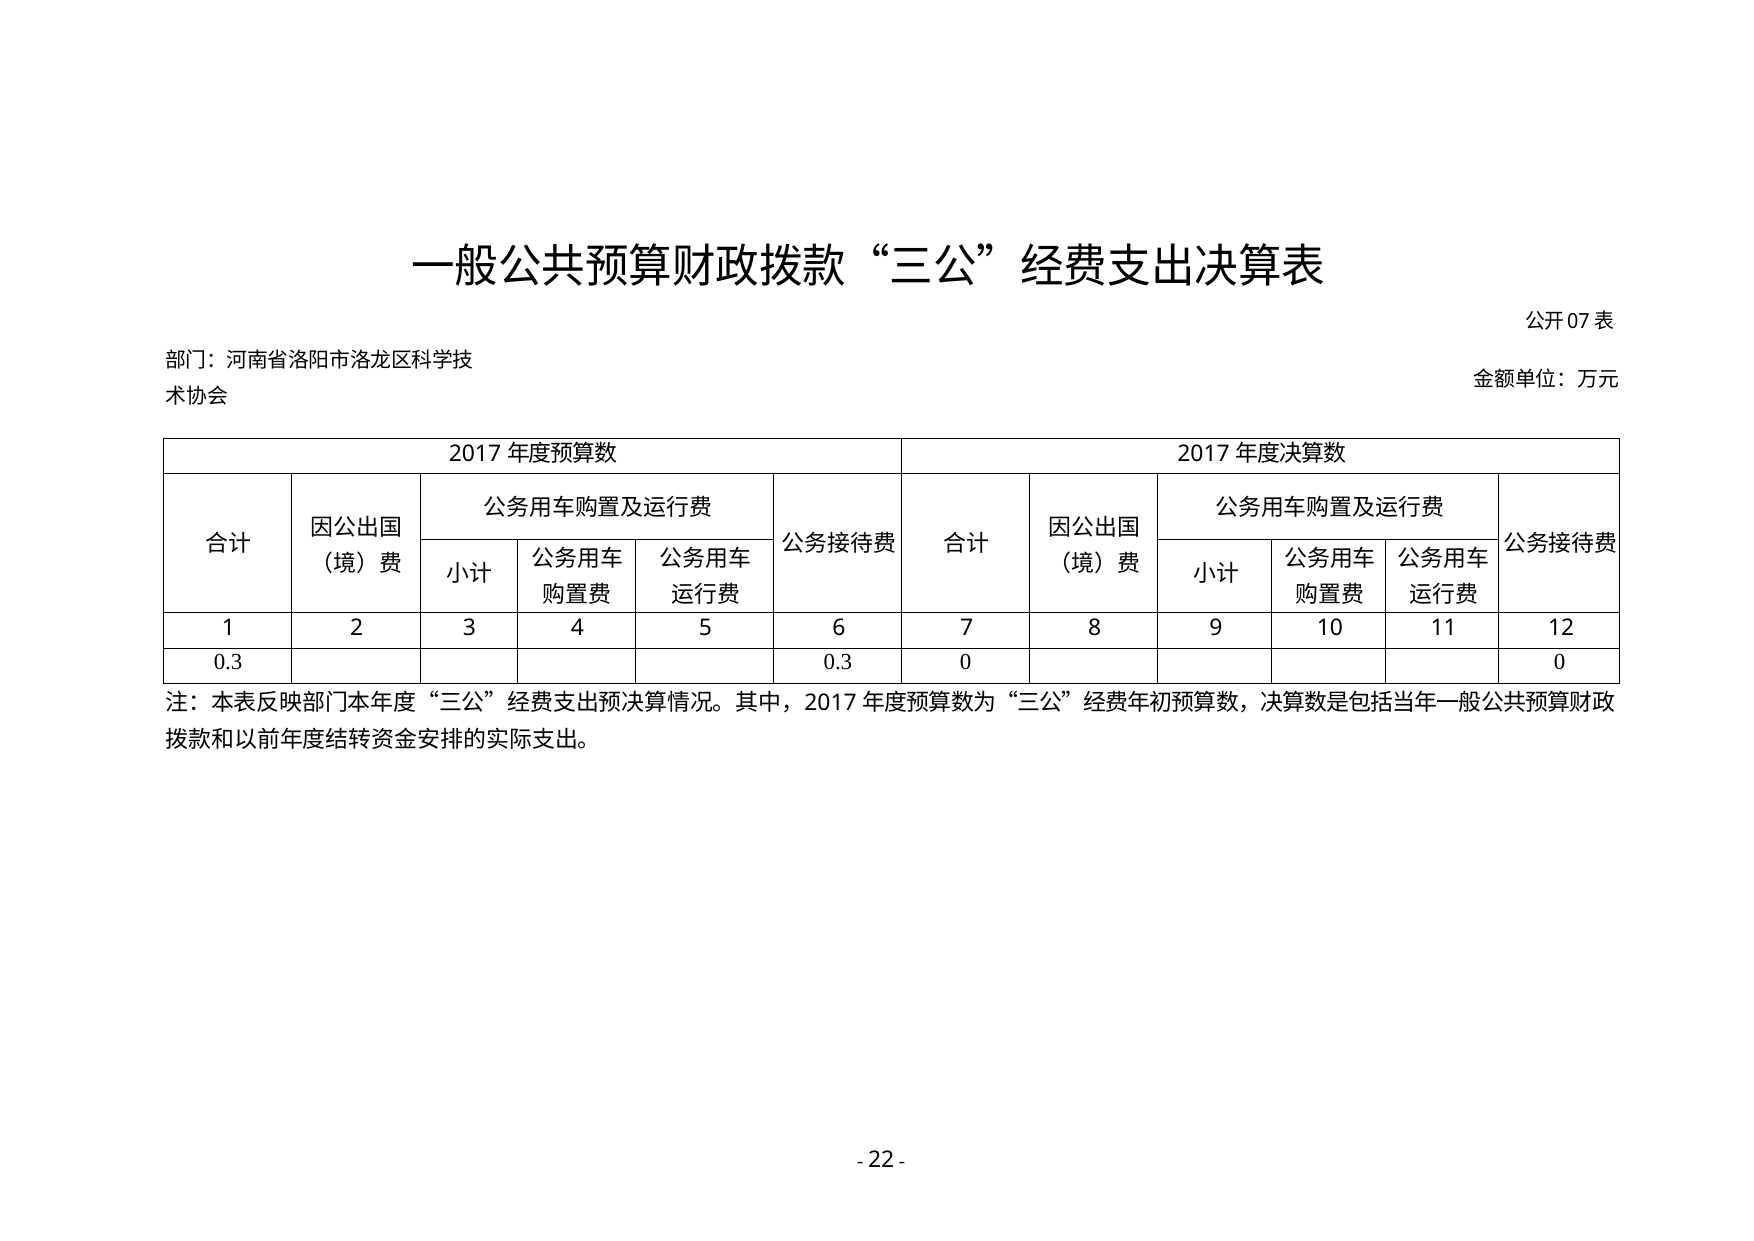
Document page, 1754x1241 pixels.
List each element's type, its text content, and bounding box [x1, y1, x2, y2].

table_cell 0.3 [774, 649, 901, 683]
table_cell 因公出国 （境）费 [1030, 474, 1157, 612]
table_cell 公务用车购置费 [1272, 540, 1385, 612]
subtitle 一般公共预算财政拨款“三公”经费支出决算表 [411, 229, 1377, 295]
table_cell 公务用车购置及运行费 [421, 474, 773, 539]
table_cell 小计 [421, 540, 517, 612]
table_cell 公务接待费 [1499, 474, 1619, 612]
table_cell 4 [518, 613, 635, 647]
table_cell 公务用车购置费 [518, 540, 635, 612]
table_cell 7 [902, 613, 1029, 647]
table_cell 合计 [164, 474, 291, 612]
table_cell [1386, 649, 1498, 683]
table_cell [1158, 649, 1271, 683]
table_cell 5 [636, 613, 773, 647]
table_cell 公务用车购置及运行费 [1158, 474, 1498, 539]
table_cell [1030, 649, 1157, 683]
text 注：本表反映部门本年度“三公”经费支出预决算情况。其中，2017 年度预算数为“三公”经费年初预算数，决算数是包括当年一般公共预算财政拨款和以前年度结转资金安排的实际支出。 [165, 684, 1615, 754]
table_cell [292, 649, 420, 683]
table_cell 0 [902, 649, 1029, 683]
table_cell 因公出国 （境）费 [292, 474, 420, 612]
table_cell 9 [1158, 613, 1271, 647]
text 部门：河南省洛阳市洛龙区科学技术协会 [165, 343, 474, 409]
table_cell 10 [1272, 613, 1385, 647]
table_cell 0.3 [164, 649, 291, 683]
table_cell 合计 [902, 474, 1029, 612]
text 公开 07 表金额单位：万元 [1473, 304, 1620, 393]
table_header 2017 年度决算数 [902, 439, 1619, 473]
table_cell 小计 [1158, 540, 1271, 612]
table_header 2017 年度预算数 [164, 439, 901, 473]
table_cell [518, 649, 635, 683]
table_cell [421, 649, 517, 683]
table_cell 1 [164, 613, 291, 647]
table_cell [1272, 649, 1385, 683]
table_cell 0 [1499, 649, 1619, 683]
table_cell 6 [774, 613, 901, 647]
table_cell 3 [421, 613, 517, 647]
table_cell 公务用车运行费 [1386, 540, 1498, 612]
table_cell 11 [1386, 613, 1498, 647]
table_cell 公务用车运行费 [636, 540, 773, 612]
table_cell 2 [292, 613, 420, 647]
table_cell [636, 649, 773, 683]
table_cell 8 [1030, 613, 1157, 647]
table_cell 12 [1499, 613, 1619, 647]
table_cell 公务接待费 [774, 474, 901, 612]
